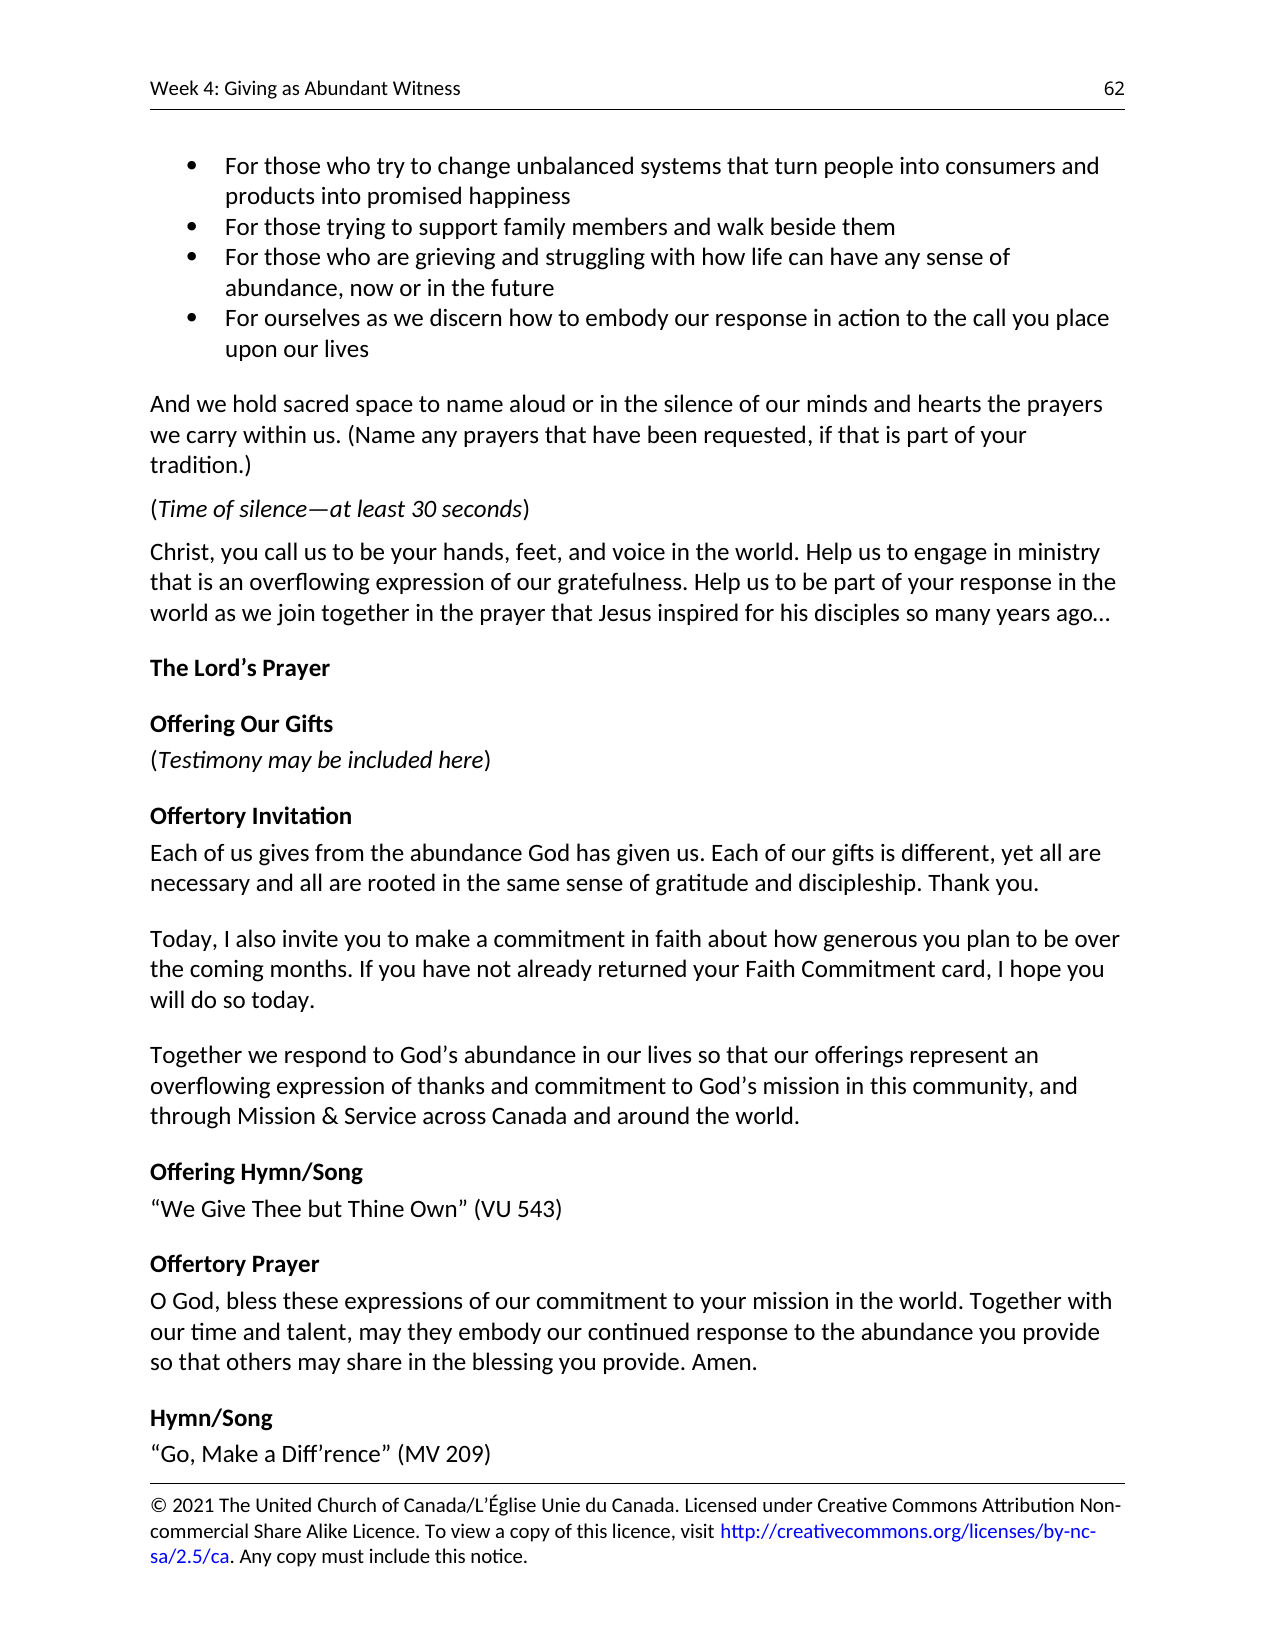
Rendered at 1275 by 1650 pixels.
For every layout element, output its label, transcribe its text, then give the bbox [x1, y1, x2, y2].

text Today, I also invite you to make a commitment in faith about how generous you plan to be over the coming months. If you have not already returned your Faith Commitment card, I hope you will do so today. [150, 923, 1125, 1014]
text Together we respond to God’s abundance in our lives so that our offerings represent an overflowing expression of thanks and commitment to God’s mission in this community, and through Mission & Service across Canada and around the world. [150, 1039, 1125, 1131]
subtitle Offertory Invitation [150, 800, 1125, 831]
subtitle Hymn/Song [150, 1402, 1125, 1432]
subtitle The Lord’s Prayer [150, 652, 1125, 683]
text “We Give Thee but Thine Own” (VU 543) [150, 1193, 1125, 1223]
subtitle Offering Hymn/Song [150, 1156, 1125, 1187]
list For those who try to change unbalanced systems that turn people into consumers and products into promised happiness [187, 150, 1125, 211]
list For ourselves as we discern how to embody our response in action to the call you place upon our lives [187, 303, 1125, 364]
list For those who are grieving and struggling with how life can have any sense of abundance, now or in the future [187, 242, 1125, 303]
text Each of us gives from the abundance God has given us. Each of our gifts is different, yet all are necessary and all are rooted in the same sense of gratitude and discipleship. Thank you. [150, 837, 1125, 898]
text O God, bless these expressions of our commitment to your mission in the world. Together with our time and talent, may they embody our continued response to the abundance you provide so that others may share in the blessing you provide. Amen. [150, 1285, 1125, 1377]
text (Testimony may be included here) [150, 744, 1125, 775]
subtitle Offering Our Gifts [150, 708, 1125, 738]
text (Time of silence—at least 30 seconds) [150, 493, 1125, 523]
list For those trying to support family members and walk beside them [187, 211, 1125, 242]
text “Go, Make a Diff’rence” (MV 209) [150, 1438, 1125, 1469]
text And we hold sacred space to name aloud or in the silence of our minds and hearts the prayers we carry within us. (Name any prayers that have been requested, if that is part of your tradition.) [150, 389, 1125, 480]
text Christ, you call us to be your hands, feet, and voice in the world. Help us to engage in ministry that is an overflowing expression of our gratefulness. Help us to be part of your response in the world as we join together in the prayer that Jesus inspired for his disciples so many years ago… [150, 536, 1125, 627]
subtitle Offertory Prayer [150, 1248, 1125, 1279]
